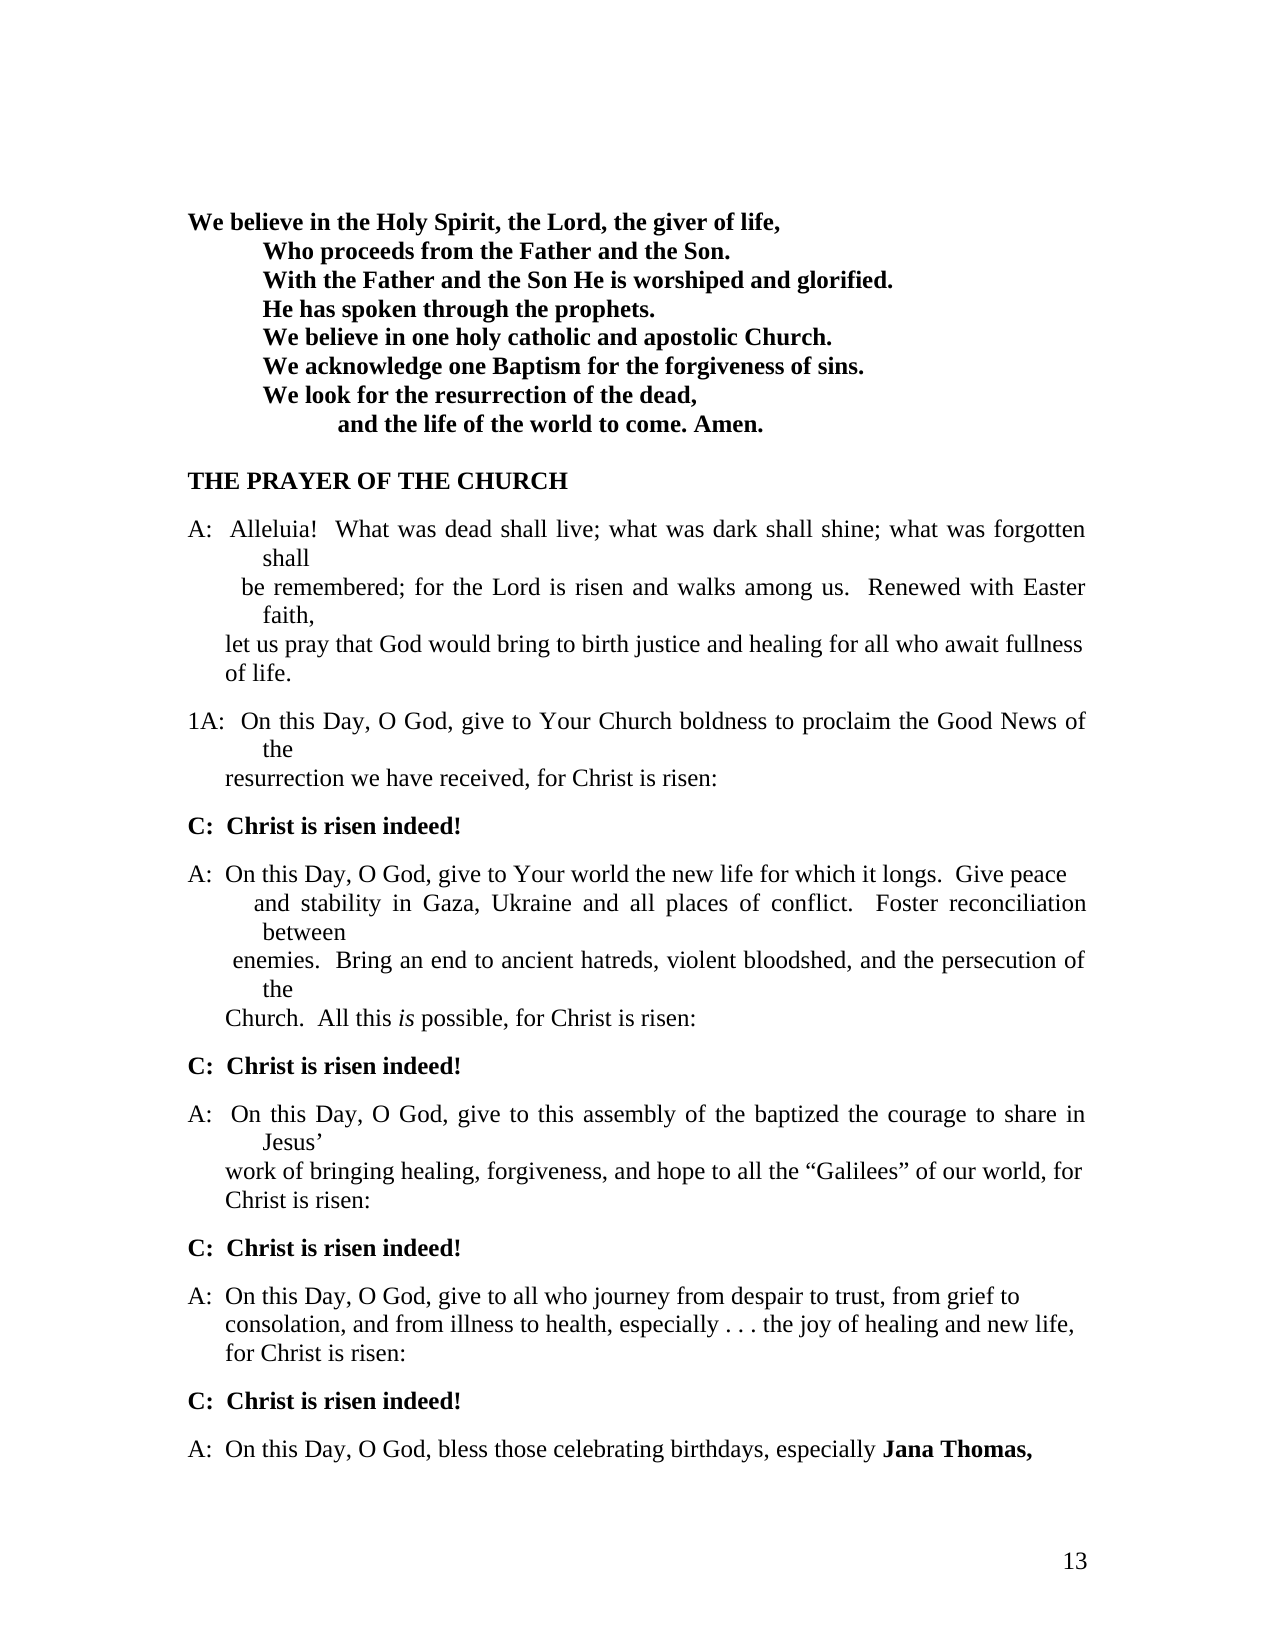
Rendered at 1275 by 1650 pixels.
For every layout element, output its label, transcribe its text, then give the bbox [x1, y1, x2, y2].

text enemies. Bring an end to ancient hatreds, violent bloodshed, and the persecution of the [187, 945, 1087, 1003]
text C: Christ is risen indeed! [187, 811, 1087, 840]
text A: On this Day, O God, give to this assembly of the baptized the courage to share in Jesus’ [187, 1099, 1087, 1156]
text A: On this Day, O God, give to Your Church boldness to proclaim the Good News of the [187, 706, 1087, 763]
text consolation, and from illness to health, especially . . . the joy of healing and new life, [187, 1309, 1087, 1338]
text Church. All this is possible, for Christ is risen: [187, 1003, 1087, 1032]
text We believe in the Holy Spirit, the Lord, the giver of life, [187, 207, 1087, 236]
text We look for the resurrection of the dead, [187, 380, 1087, 409]
text and stability in Gaza, Ukraine and all places of conflict. Foster reconciliation between [187, 888, 1087, 945]
text work of bringing healing, forgiveness, and hope to all the “Galilees” of our world, for [187, 1156, 1087, 1185]
text and the life of the world to come. Amen. [187, 409, 1087, 437]
text THE PRAYER OF THE CHURCH [187, 466, 1087, 495]
text A: On this Day, O God, give to all who journey from despair to trust, from grief to [187, 1281, 1087, 1309]
text With the Father and the Son He is worshiped and glorified. [187, 265, 1087, 294]
text of life. [187, 658, 1087, 687]
text be remembered; for the Lord is risen and walks among us. Renewed with Easter faith, [187, 572, 1087, 629]
text for Christ is risen: [187, 1338, 1087, 1367]
text resurrection we have received, for Christ is risen: [187, 763, 1087, 792]
text A: On this Day, O God, bless those celebrating birthdays, especially Jana Thomas, [187, 1434, 1087, 1463]
text Who proceeds from the Father and the Son. [187, 236, 1087, 265]
text A: On this Day, O God, give to Your world the new life for which it longs. Give peace [187, 859, 1087, 888]
text A: Alleluia! What was dead shall live; what was dark shall shine; what was forgotten shall [187, 514, 1087, 572]
text He has spoken through the prophets. [187, 294, 1087, 322]
text let us pray that God would bring to birth justice and healing for all who await fullness [187, 629, 1087, 658]
text C: Christ is risen indeed! [187, 1051, 1087, 1079]
text We believe in one holy catholic and apostolic Church. [187, 322, 1087, 351]
text C: Christ is risen indeed! [187, 1233, 1087, 1262]
text We acknowledge one Baptism for the forgiveness of sins. [187, 351, 1087, 380]
text C: Christ is risen indeed! [187, 1386, 1087, 1415]
text Christ is risen: [187, 1185, 1087, 1214]
